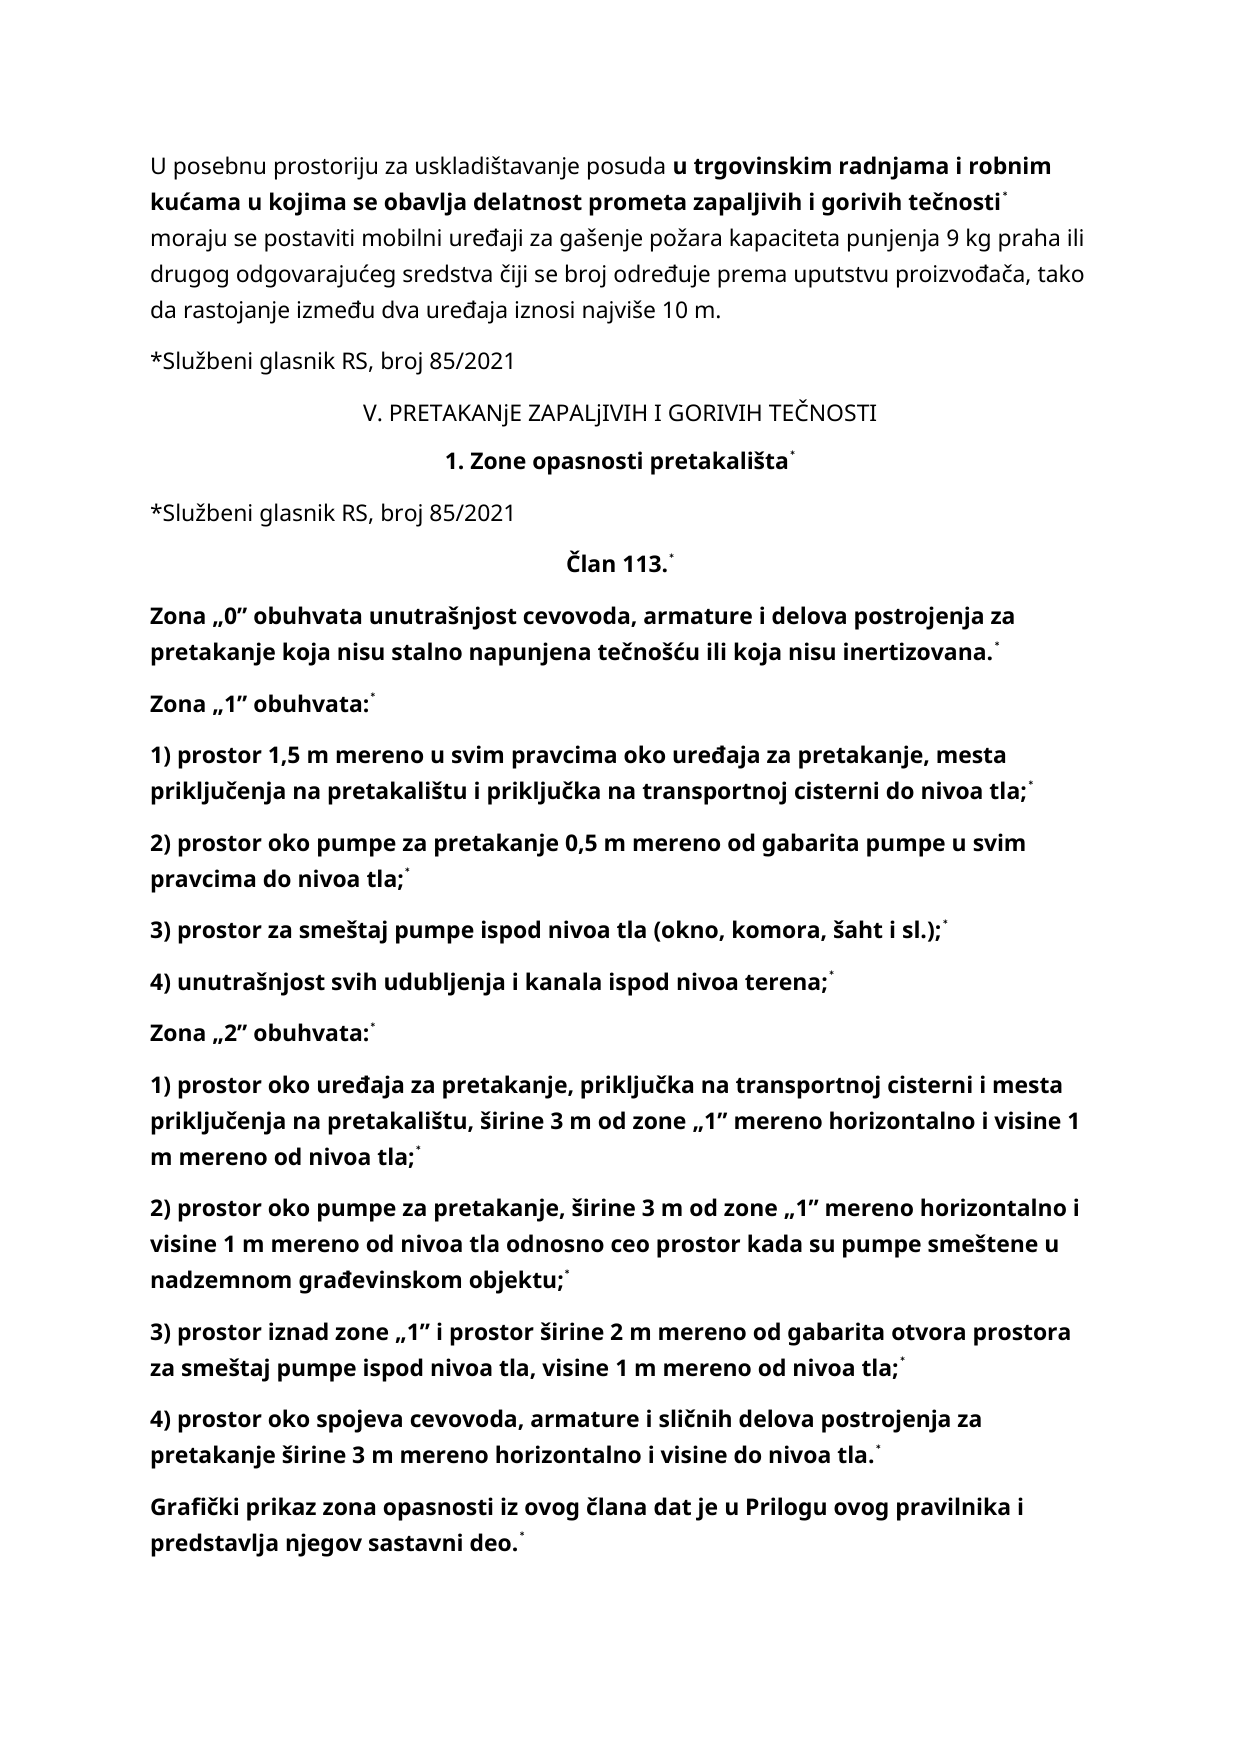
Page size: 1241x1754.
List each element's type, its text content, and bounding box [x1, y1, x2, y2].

text *Službeni glasnik RS, broj 85/2021 [150, 345, 1090, 377]
text Član 113.* [150, 548, 1090, 580]
text 4) unutrašnjost svih udublјenja i kanala ispod nivoa terena;* [150, 966, 1090, 997]
text V. PRETAKANјE ZAPALjIVIH I GORIVIH TEČNOSTI [150, 397, 1090, 428]
text 3) prostor iznad zone „1” i prostor širine 2 m mereno od gabarita otvora prostora za smeštaj pumpe ispod nivoa tla, visine 1 m mereno od nivoa tla;* [150, 1316, 1090, 1383]
text 2) prostor oko pumpe za pretakanje, širine 3 m od zone „1” mereno horizontalno i visine 1 m mereno od nivoa tla odnosno ceo prostor kada su pumpe smeštene u nadzemnom građevinskom objektu;* [150, 1192, 1090, 1295]
text Zona „0” obuhvata unutrašnjost cevovoda, armature i delova postrojenja za pretakanje koja nisu stalno napunjena tečnošću ili koja nisu inertizovana.* [150, 600, 1090, 667]
text Zona „2” obuhvata:* [150, 1017, 1090, 1048]
text 2) prostor oko pumpe za pretakanje 0,5 m mereno od gabarita pumpe u svim pravcima do nivoa tla;* [150, 827, 1090, 894]
text Zona „1” obuhvata:* [150, 687, 1090, 719]
text Grafički prikaz zona opasnosti iz ovog člana dat je u Prilogu ovog pravilnika i predstavlјa njegov sastavni deo.* [150, 1491, 1090, 1558]
text 3) prostor za smeštaj pumpe ispod nivoa tla (okno, komora, šaht i sl.);* [150, 914, 1090, 945]
text 1) prostor oko uređaja za pretakanje, priklјučka na transportnoj cisterni i mesta priklјučenja na pretakalištu, širine 3 m od zone „1” mereno horizontalno i visine 1 m mereno od nivoa tla;* [150, 1069, 1090, 1172]
text 1. Zone opasnosti pretakališta* [150, 445, 1090, 477]
text *Službeni glasnik RS, broj 85/2021 [150, 497, 1090, 528]
text 4) prostor oko spojeva cevovoda, armature i sličnih delova postrojenja za pretakanje širine 3 m mereno horizontalno i visine do nivoa tla.* [150, 1403, 1090, 1470]
text 1) prostor 1,5 m mereno u svim pravcima oko uređaja za pretakanje, mesta priklјučenja na pretakalištu i priklјučka na transportnoj cisterni do nivoa tla;* [150, 739, 1090, 806]
text U posebnu prostoriju za uskladištavanje posuda u trgovinskim radnjama i robnim kućama u kojima se obavlјa delatnost prometa zapalјivih i gorivih tečnosti* moraju se postaviti mobilni uređaji za gašenje požara kapaciteta punjenja 9 kg praha ili drugog odgovarajućeg sredstva čiji se broj određuje prema uputstvu proizvođača, tako da rastojanje između dva uređaja iznosi najviše 10 m. [150, 150, 1090, 325]
